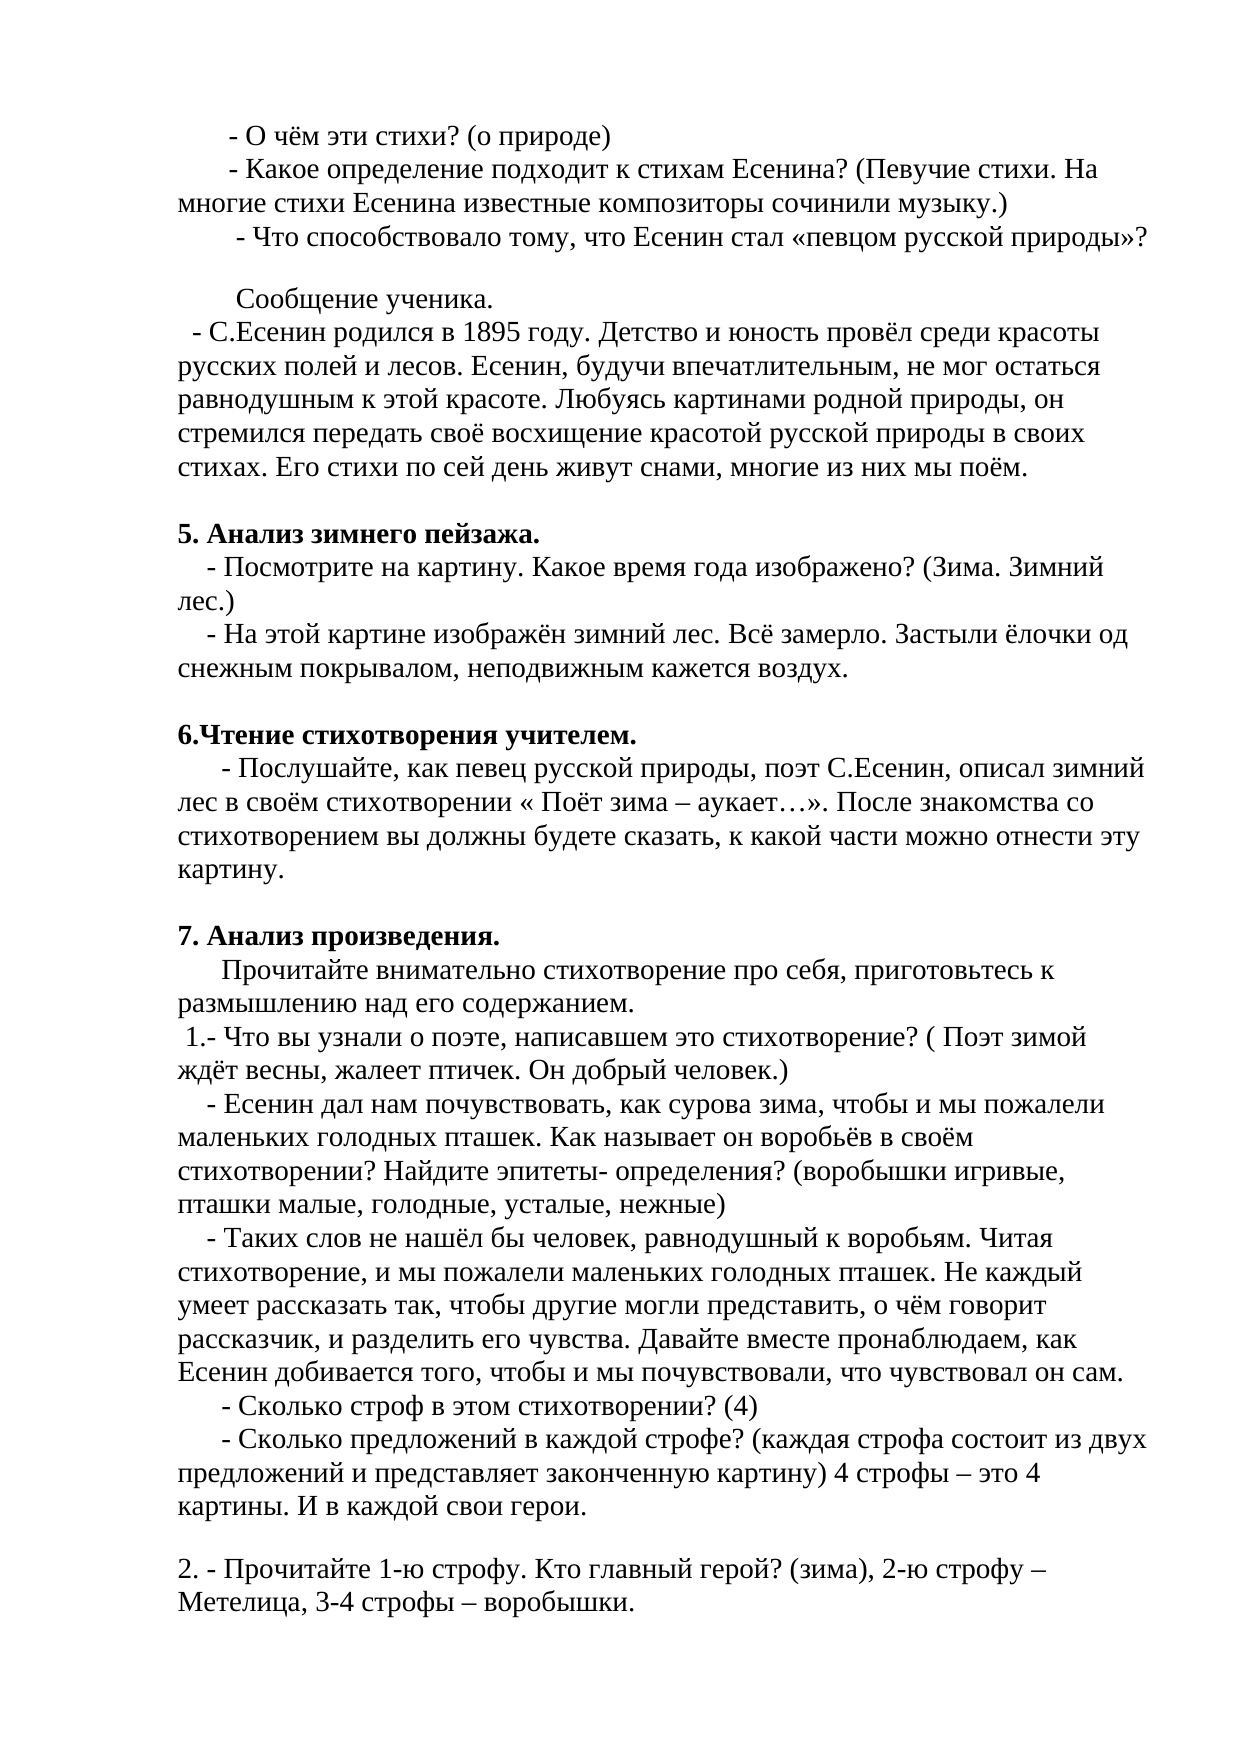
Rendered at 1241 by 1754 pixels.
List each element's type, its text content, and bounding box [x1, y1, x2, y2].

text - Есенин дал нам почувствовать, как сурова зима, чтобы и мы пожалели маленьких голодных пташек. Как называет он воробьёв в своём стихотворении? Найдите эпитеты- определения? (воробышки игривые, пташки малые, голодные, усталые, нежные) [177, 1086, 1152, 1220]
text - Таких слов не нашёл бы человек, равнодушный к воробьям. Читая стихотворение, и мы пожалели маленьких голодных пташек. Не каждый умеет рассказать так, чтобы другие могли представить, о чём говорит рассказчик, и разделить его чувства. Давайте вместе пронаблюдаем, как Есенин добивается того, чтобы и мы почувствовали, что чувствовал он сам. [177, 1220, 1152, 1388]
text - С.Есенин родился в 1895 году. Детство и юность провёл среди красоты русских полей и лесов. Есенин, будучи впечатлительным, не мог остаться равнодушным к этой красоте. Любуясь картинами родной природы, он стремился передать своё восхищение красотой русской природы в своих стихах. Его стихи по сей день живут снами, многие из них мы поём. [177, 314, 1152, 482]
text - Сколько предложений в каждой строфе? (каждая строфа состоит из двух предложений и представляет законченную картину) 4 строфы – это 4 картины. И в каждой свои герои. [177, 1421, 1152, 1522]
text 5. Анализ зимнего пейзажа. [177, 516, 1152, 549]
text - Послушайте, как певец русской природы, поэт С.Есенин, описал зимний лес в своём стихотворении « Поёт зима – аукает…». После знакомства со стихотворением вы должны будете сказать, к какой части можно отнести эту картину. [177, 751, 1152, 885]
text - Какое определение подходит к стихам Есенина? (Певучие стихи. На многие стихи Есенина известные композиторы сочинили музыку.) [177, 152, 1152, 219]
text Прочитайте внимательно стихотворение про себя, приготовьтесь к размышлению над его содержанием. [177, 952, 1152, 1019]
text 2. - Прочитайте 1-ю строфу. Кто главный герой? (зима), 2-ю строфу – Метелица, 3-4 строфы – воробышки. [177, 1551, 1152, 1618]
text - Сколько строф в этом стихотворении? (4) [177, 1388, 1152, 1421]
text Сообщение ученика. [177, 281, 1152, 314]
text - На этой картине изображён зимний лес. Всё замерло. Застыли ёлочки од снежным покрывалом, неподвижным кажется воздух. [177, 616, 1152, 683]
text 6.Чтение стихотворения учителем. [177, 717, 1152, 751]
text - Что способствовало тому, что Есенин стал «певцом русской природы»? [177, 219, 1152, 252]
text 1.- Что вы узнали о поэте, написавшем это стихотворение? ( Поэт зимой ждёт весны, жалеет птичек. Он добрый человек.) [177, 1019, 1152, 1086]
text - О чём эти стихи? (о природе) [177, 118, 1152, 152]
text - Посмотрите на картину. Какое время года изображено? (Зима. Зимний лес.) [177, 549, 1152, 616]
text 7. Анализ произведения. [177, 918, 1152, 952]
